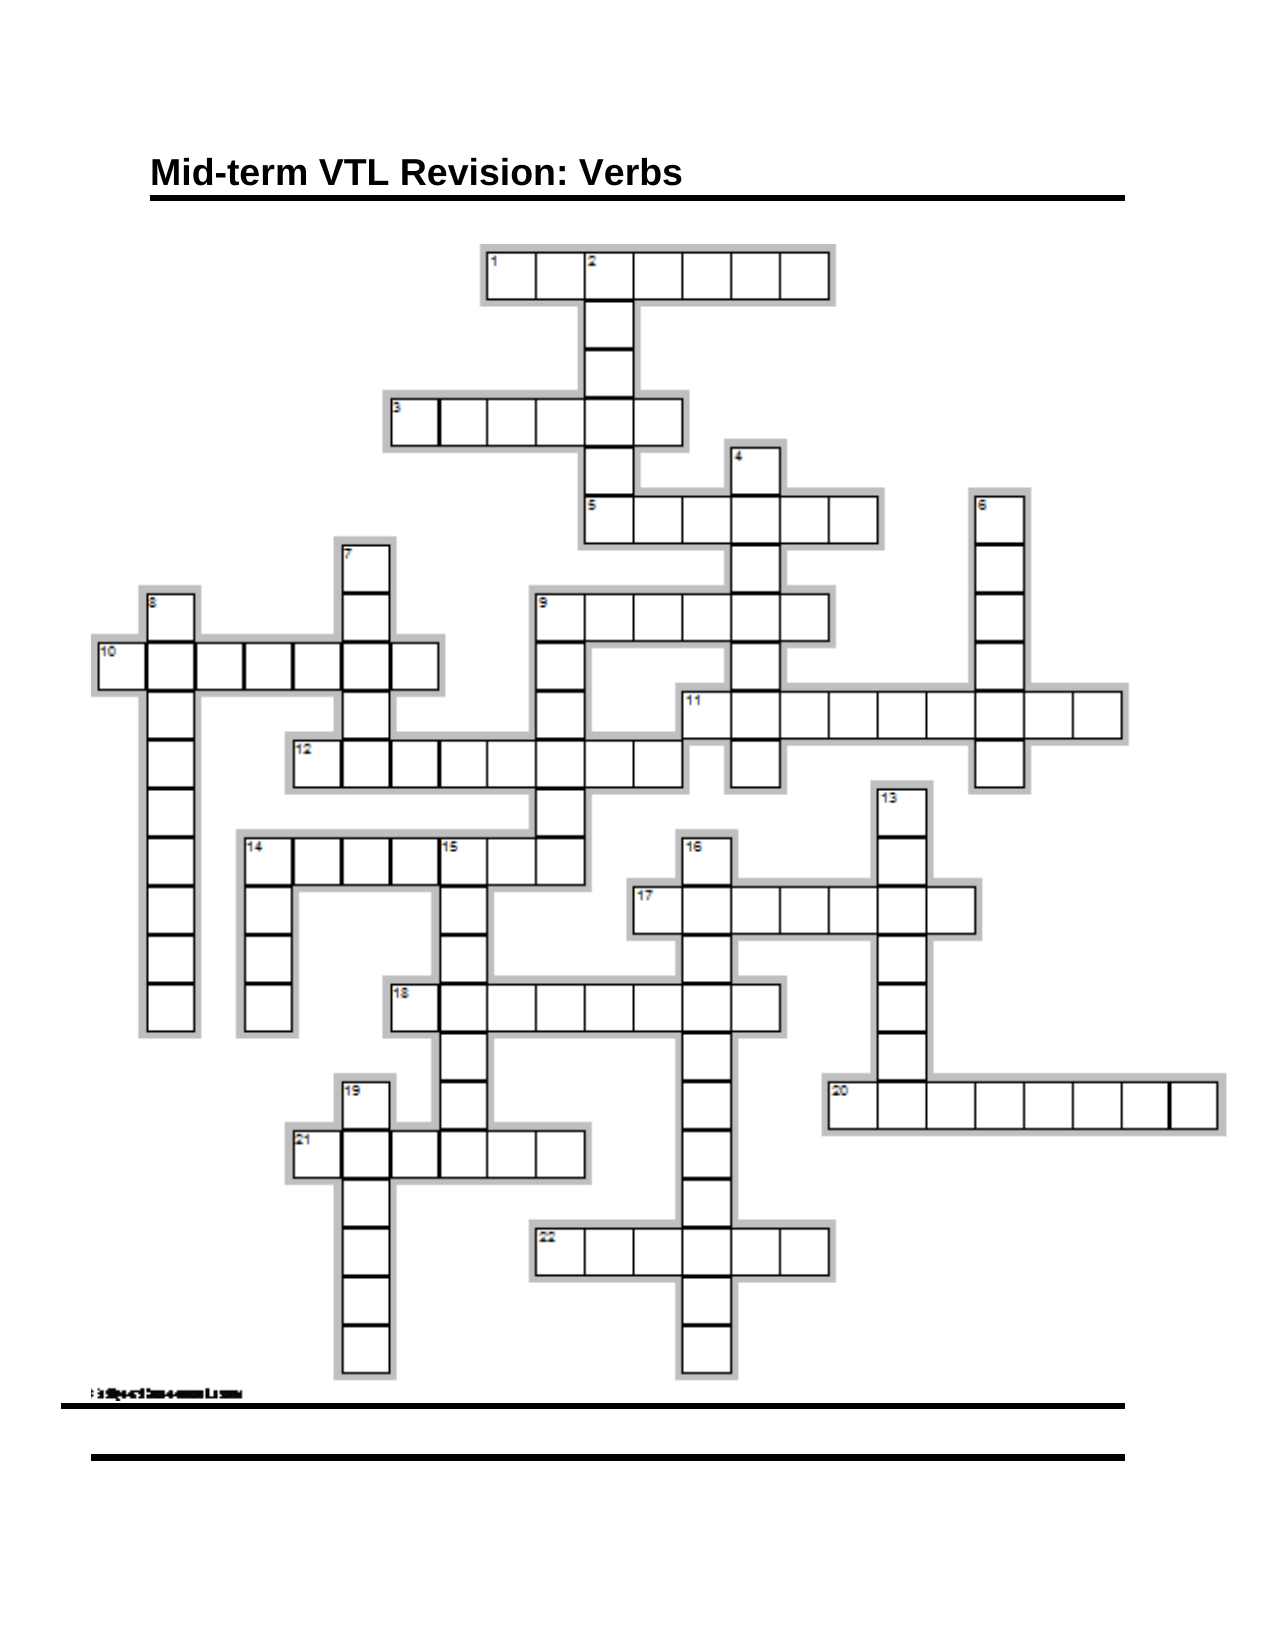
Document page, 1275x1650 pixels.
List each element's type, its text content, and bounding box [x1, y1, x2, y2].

text Mid-term VTL Revision: Verbs [150, 150, 1125, 195]
picture [91, 244, 1229, 1401]
